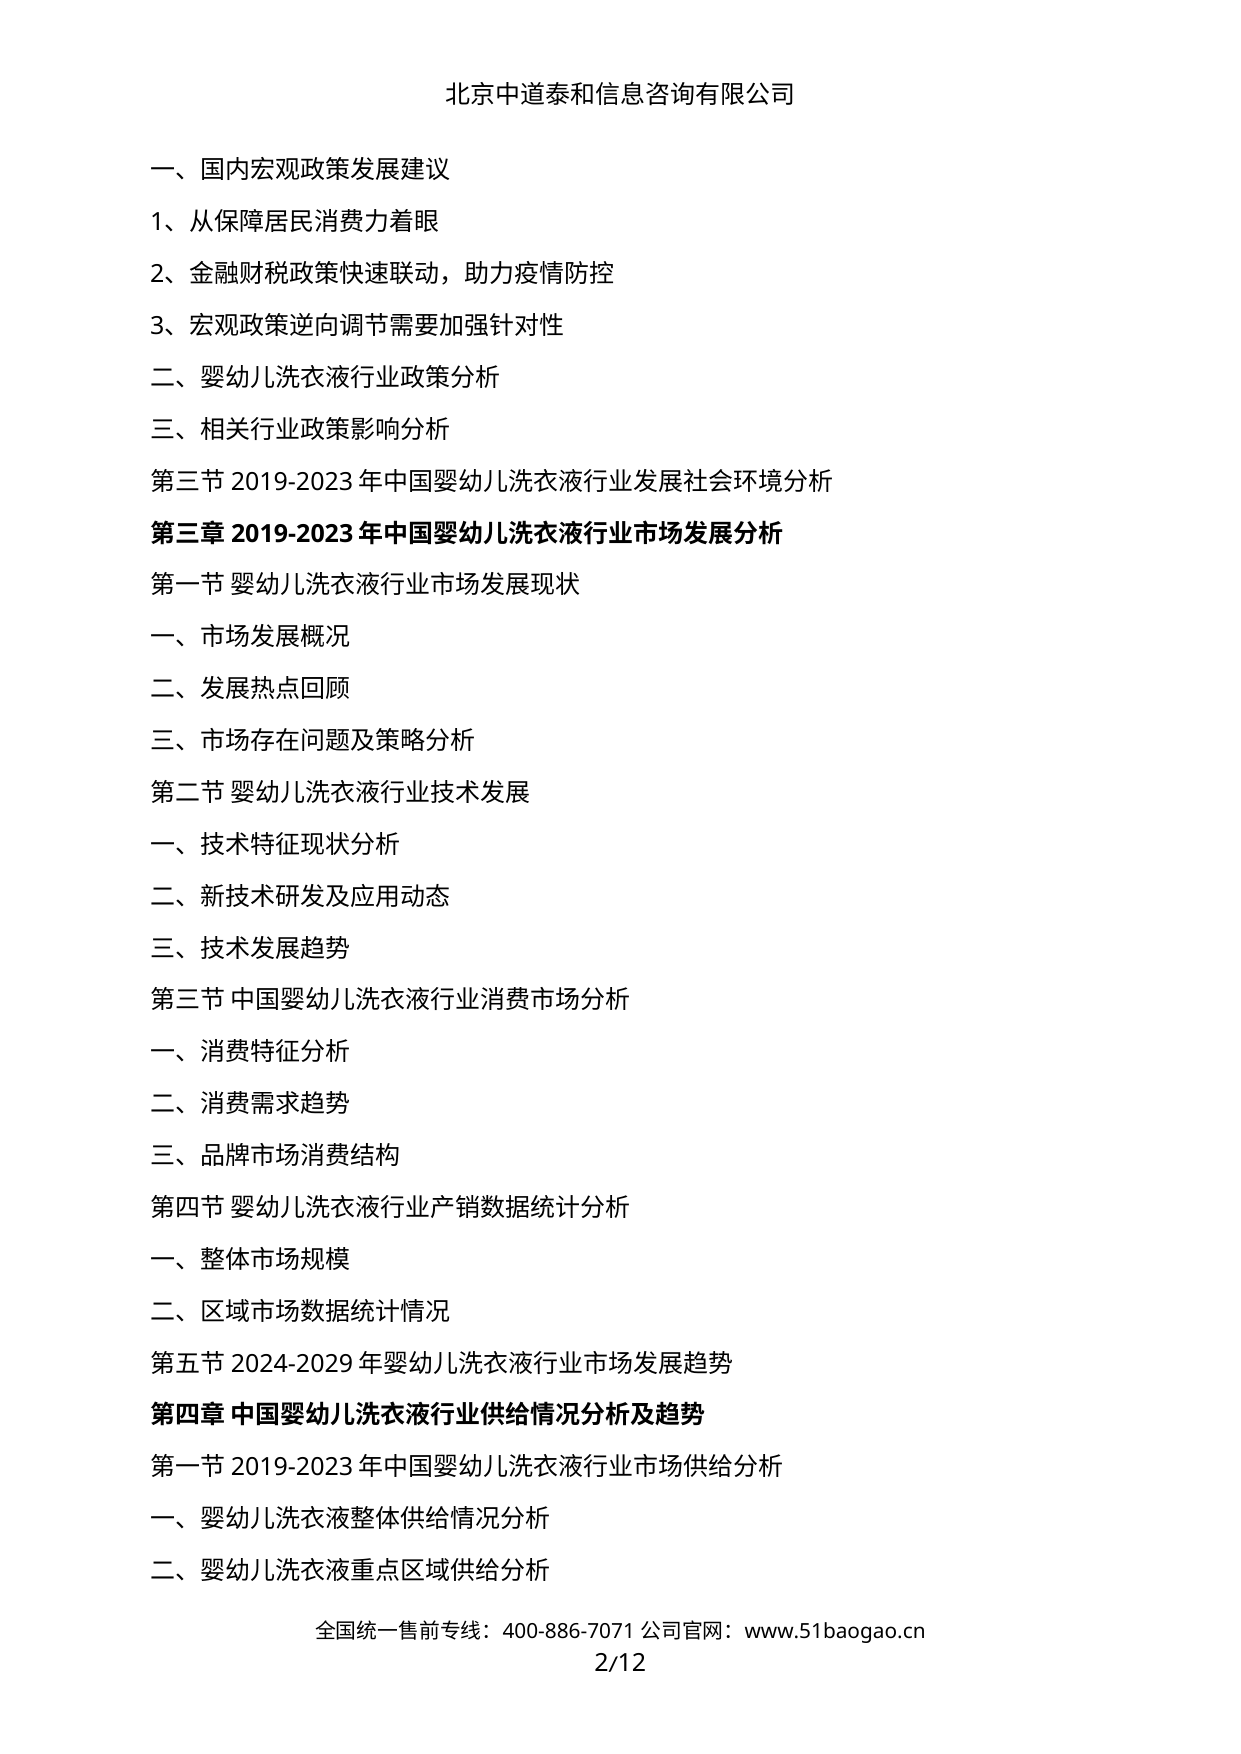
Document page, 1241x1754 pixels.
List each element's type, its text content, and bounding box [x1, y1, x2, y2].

text 一、市场发展概况 [150, 617, 1090, 653]
text 二、区域市场数据统计情况 [150, 1291, 1090, 1327]
text 第三节 2019-2023年中国婴幼儿洗衣液行业发展社会环境分析 [150, 461, 1090, 497]
text 第二节 婴幼儿洗衣液行业技术发展 [150, 772, 1090, 809]
text 二、婴幼儿洗衣液重点区域供给分析 [150, 1551, 1090, 1587]
text 二、新技术研发及应用动态 [150, 876, 1090, 912]
text 一、消费特征分析 [150, 1032, 1090, 1068]
text 第一节 婴幼儿洗衣液行业市场发展现状 [150, 565, 1090, 601]
text 第五节 2024-2029年婴幼儿洗衣液行业市场发展趋势 [150, 1343, 1090, 1379]
text 三、技术发展趋势 [150, 928, 1090, 964]
text 第三节 中国婴幼儿洗衣液行业消费市场分析 [150, 980, 1090, 1016]
text 三、相关行业政策影响分析 [150, 409, 1090, 446]
text 一、婴幼儿洗衣液整体供给情况分析 [150, 1499, 1090, 1535]
text 三、品牌市场消费结构 [150, 1136, 1090, 1172]
text 第四章 中国婴幼儿洗衣液行业供给情况分析及趋势 [150, 1395, 1090, 1431]
text 3、宏观政策逆向调节需要加强针对性 [150, 306, 1090, 342]
text 第三章 2019-2023年中国婴幼儿洗衣液行业市场发展分析 [150, 513, 1090, 549]
text 二、消费需求趋势 [150, 1084, 1090, 1120]
text 二、发展热点回顾 [150, 669, 1090, 705]
text 2、金融财税政策快速联动，助力疫情防控 [150, 254, 1090, 290]
text 一、技术特征现状分析 [150, 824, 1090, 861]
text 第一节 2019-2023年中国婴幼儿洗衣液行业市场供给分析 [150, 1447, 1090, 1483]
text 一、国内宏观政策发展建议 [150, 150, 1090, 186]
text 第四节 婴幼儿洗衣液行业产销数据统计分析 [150, 1187, 1090, 1224]
text 1、从保障居民消费力着眼 [150, 202, 1090, 238]
text 一、整体市场规模 [150, 1239, 1090, 1276]
text 三、市场存在问题及策略分析 [150, 721, 1090, 757]
text 二、婴幼儿洗衣液行业政策分析 [150, 357, 1090, 394]
